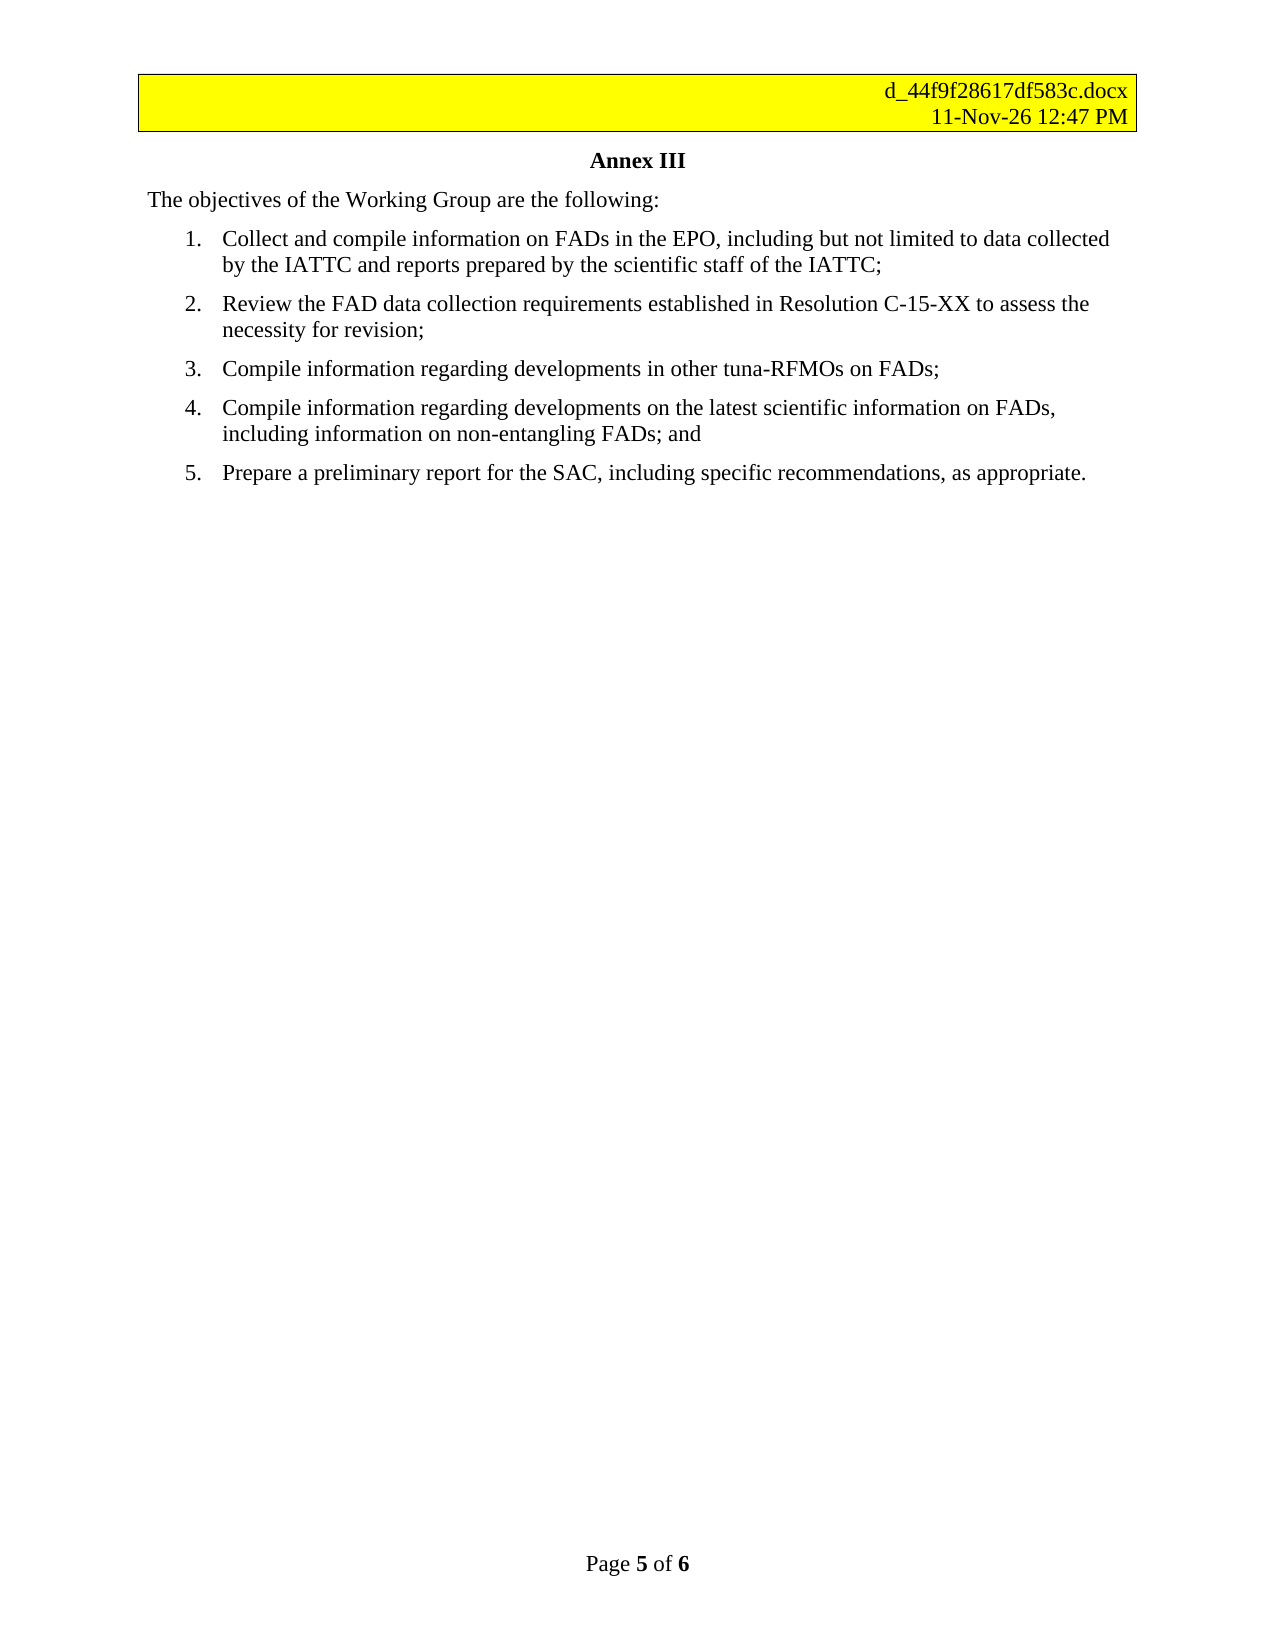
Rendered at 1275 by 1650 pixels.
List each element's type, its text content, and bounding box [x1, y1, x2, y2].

list Review the FAD data collection requirements established in Resolution C-15-XX to assess the necessity for revision; [184, 290, 1128, 343]
list Collect and compile information on FADs in the EPO, including but not limited to data collected by the IATTC and reports prepared by the scientific staff of the IATTC; [184, 225, 1128, 277]
list Prepare a preliminary report for the SAC, including specific recommendations, as appropriate. [184, 459, 1128, 486]
text The objectives of the Working Group are the following: [147, 186, 1128, 212]
list Compile information regarding developments on the latest scientific information on FADs, including information on non-entangling FADs; and [184, 394, 1128, 447]
text Annex III [147, 147, 1128, 173]
list Compile information regarding developments in other tuna-RFMOs on FADs; [184, 355, 1128, 381]
